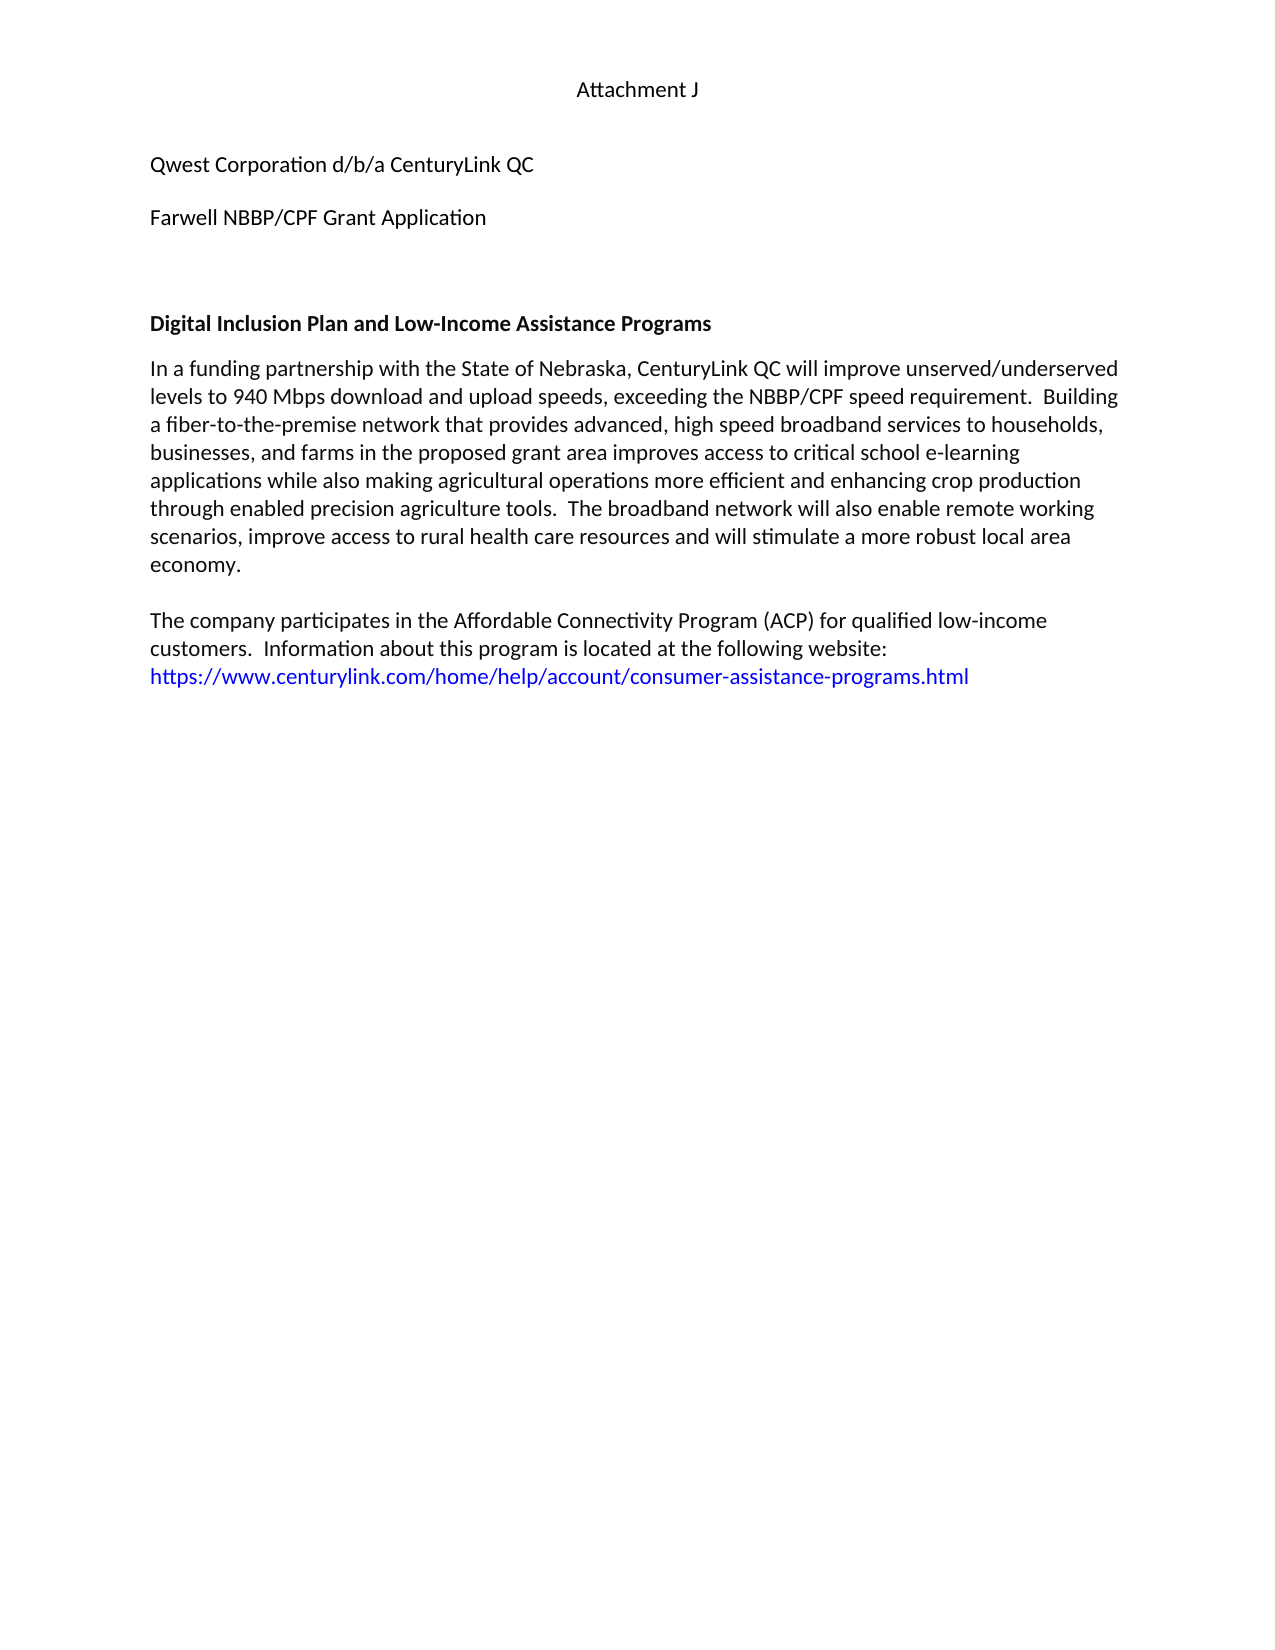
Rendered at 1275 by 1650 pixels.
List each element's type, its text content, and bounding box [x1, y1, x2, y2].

text Qwest Corporation d/b/a CenturyLink QC [150, 150, 1125, 178]
text Farwell NBBP/CPF Grant Application [150, 203, 1125, 231]
text Digital Inclusion Plan and Low-Income Assistance Programs [150, 309, 1125, 337]
text https://www.centurylink.com/home/help/account/consumer-assistance-programs.html [150, 662, 1125, 690]
text The company participates in the Affordable Connectivity Program (ACP) for qualified low-income customers. Information about this program is located at the following website: [150, 606, 1125, 662]
text In a funding partnership with the State of Nebraska, CenturyLink QC will improve unserved/underserved levels to 940 Mbps download and upload speeds, exceeding the NBBP/CPF speed requirement. Building a fiber-to-the-premise network that provides advanced, high speed broadband services to households, businesses, and farms in the proposed grant area improves access to critical school e-learning applications while also making agricultural operations more efficient and enhancing crop production through enabled precision agriculture tools. The broadband network will also enable remote working scenarios, improve access to rural health care resources and will stimulate a more robust local area economy. [150, 354, 1125, 578]
